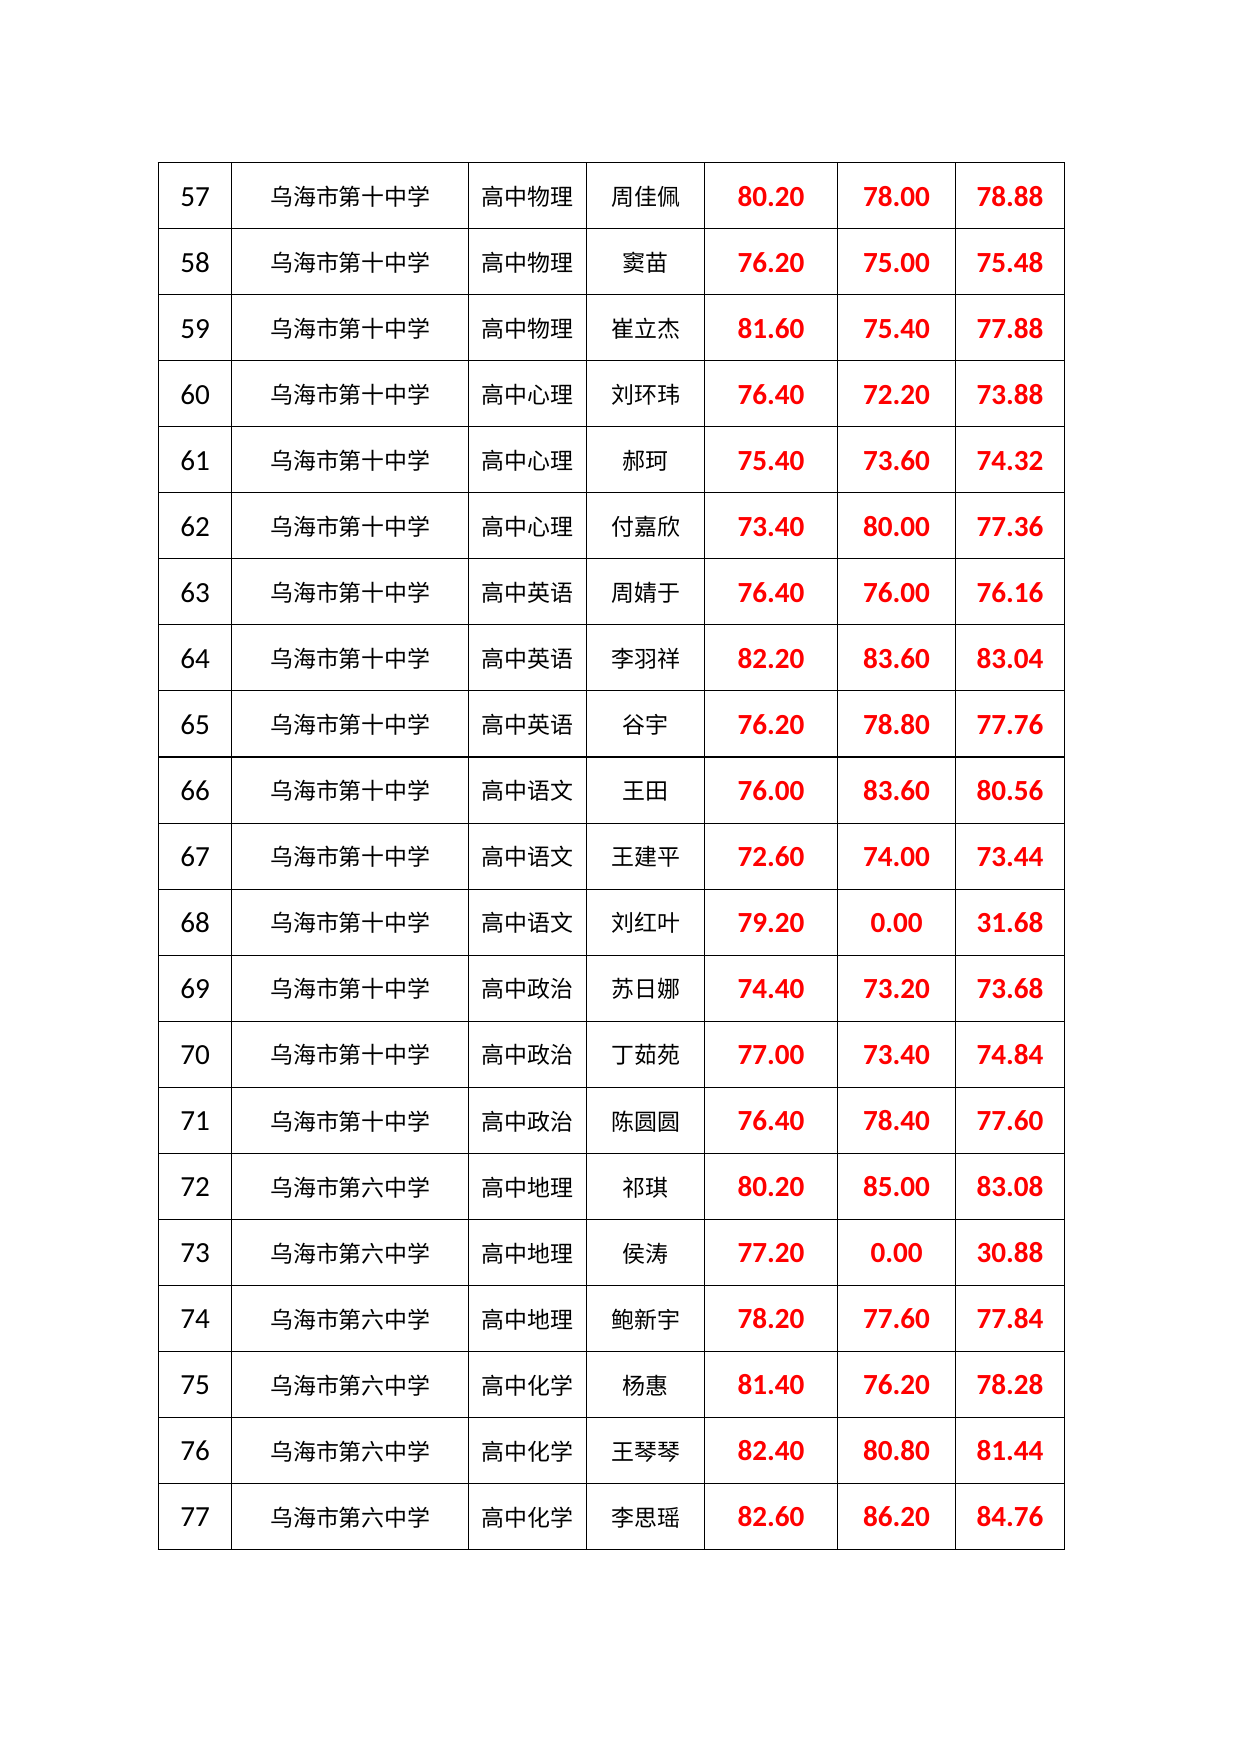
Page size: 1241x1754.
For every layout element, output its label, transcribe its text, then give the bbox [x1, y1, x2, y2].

table_cell 77.36 [956, 493, 1064, 558]
table_cell 74.40 [705, 956, 837, 1021]
table_cell 77.60 [956, 1088, 1064, 1153]
table_cell 郝珂 [587, 427, 704, 492]
table_cell 王田 [587, 758, 704, 822]
table_cell 78.88 [956, 163, 1064, 228]
table_cell 高中语文 [469, 758, 586, 822]
table_cell 73.44 [956, 824, 1064, 888]
table_cell 刘红叶 [587, 890, 704, 954]
table_cell 78.20 [705, 1286, 837, 1351]
table_cell 高中化学 [469, 1352, 586, 1417]
table_cell 86.20 [838, 1484, 955, 1549]
table_cell 77.84 [956, 1286, 1064, 1351]
table_cell 75.00 [838, 229, 955, 294]
table_cell 85.00 [838, 1154, 955, 1219]
table_cell 83.60 [838, 625, 955, 690]
table_cell 高中心理 [469, 427, 586, 492]
table_cell 谷宇 [587, 691, 704, 756]
table_cell 窦苗 [587, 229, 704, 294]
table_cell 83.60 [838, 758, 955, 822]
table_cell 68 [159, 890, 231, 954]
table_cell 王琴琴 [587, 1418, 704, 1483]
table_cell 高中语文 [469, 890, 586, 954]
table_cell 76.00 [705, 758, 837, 822]
table_cell 乌海市第十中学 [232, 229, 468, 294]
table_cell 高中心理 [469, 493, 586, 558]
table_cell 乌海市第十中学 [232, 163, 468, 228]
table_cell 高中语文 [469, 824, 586, 888]
table_cell 76 [159, 1418, 231, 1483]
table_cell 73 [159, 1220, 231, 1285]
table_cell 83.08 [956, 1154, 1064, 1219]
table_cell 72.20 [838, 361, 955, 426]
table_cell 77.00 [705, 1022, 837, 1087]
table_cell 74.84 [956, 1022, 1064, 1087]
table_cell 67 [159, 824, 231, 888]
table_cell 乌海市第十中学 [232, 625, 468, 690]
table_cell 31.68 [956, 890, 1064, 954]
table_cell 崔立杰 [587, 295, 704, 360]
table_cell 73.68 [956, 956, 1064, 1021]
table_cell 61 [159, 427, 231, 492]
table_cell 83.04 [956, 625, 1064, 690]
table_cell 77.20 [705, 1220, 837, 1285]
table_cell 78.40 [838, 1088, 955, 1153]
table_cell 65 [159, 691, 231, 756]
table_cell 0.00 [838, 1220, 955, 1285]
table_cell 60 [159, 361, 231, 426]
table_cell 高中英语 [469, 691, 586, 756]
table_cell 76.40 [705, 1088, 837, 1153]
table_cell 73.20 [838, 956, 955, 1021]
table_cell 鲍新宇 [587, 1286, 704, 1351]
table_cell 高中地理 [469, 1286, 586, 1351]
table_cell 杨惠 [587, 1352, 704, 1417]
table_cell 81.60 [705, 295, 837, 360]
table_cell 79.20 [705, 890, 837, 954]
table_cell 王建平 [587, 824, 704, 888]
table_cell 乌海市第十中学 [232, 758, 468, 822]
table_cell 周婧于 [587, 559, 704, 624]
table_cell 丁茹苑 [587, 1022, 704, 1087]
table_cell 78.28 [956, 1352, 1064, 1417]
table_cell 乌海市第十中学 [232, 691, 468, 756]
table_cell 81.40 [705, 1352, 837, 1417]
table_cell 63 [159, 559, 231, 624]
table_cell 李思瑶 [587, 1484, 704, 1549]
table_cell 0.00 [838, 890, 955, 954]
table_cell 80.80 [838, 1418, 955, 1483]
table_cell 侯涛 [587, 1220, 704, 1285]
table_cell 74 [159, 1286, 231, 1351]
table_cell 高中化学 [469, 1418, 586, 1483]
table_cell 59 [159, 295, 231, 360]
table_cell 乌海市第六中学 [232, 1154, 468, 1219]
table_cell 乌海市第十中学 [232, 1088, 468, 1153]
table_cell 75 [159, 1352, 231, 1417]
table_cell 76.40 [705, 361, 837, 426]
table_cell 乌海市第六中学 [232, 1418, 468, 1483]
table_cell 80.56 [956, 758, 1064, 822]
table_cell 69 [159, 956, 231, 1021]
table_cell 高中政治 [469, 1088, 586, 1153]
table_cell 82.40 [705, 1418, 837, 1483]
table_cell 乌海市第十中学 [232, 956, 468, 1021]
table_cell 李羽祥 [587, 625, 704, 690]
table_cell 乌海市第六中学 [232, 1220, 468, 1285]
table_cell 高中物理 [469, 229, 586, 294]
table_cell 乌海市第十中学 [232, 890, 468, 954]
table_cell 乌海市第十中学 [232, 1022, 468, 1087]
table_cell 80.00 [838, 493, 955, 558]
table_cell 64 [159, 625, 231, 690]
table_cell 高中物理 [469, 295, 586, 360]
table_cell 乌海市第十中学 [232, 361, 468, 426]
table_cell 75.40 [838, 295, 955, 360]
table_cell 乌海市第六中学 [232, 1352, 468, 1417]
table_cell 77 [159, 1484, 231, 1549]
table_cell 73.40 [838, 1022, 955, 1087]
table_cell 30.88 [956, 1220, 1064, 1285]
table_cell 高中物理 [469, 163, 586, 228]
table_cell 高中化学 [469, 1484, 586, 1549]
table_cell 高中英语 [469, 625, 586, 690]
table_cell 高中政治 [469, 1022, 586, 1087]
table_cell 乌海市第十中学 [232, 824, 468, 888]
table_cell 乌海市第十中学 [232, 493, 468, 558]
table_cell 乌海市第十中学 [232, 295, 468, 360]
table_cell 73.60 [838, 427, 955, 492]
table_cell 75.48 [956, 229, 1064, 294]
table_cell 71 [159, 1088, 231, 1153]
table_cell 76.20 [705, 229, 837, 294]
table_cell 乌海市第六中学 [232, 1286, 468, 1351]
table_cell 76.00 [838, 559, 955, 624]
table_cell 76.40 [705, 559, 837, 624]
table_cell 70 [159, 1022, 231, 1087]
table_cell 乌海市第十中学 [232, 559, 468, 624]
table_cell 72.60 [705, 824, 837, 888]
table_cell 74.00 [838, 824, 955, 888]
table_cell 82.60 [705, 1484, 837, 1549]
table_cell 62 [159, 493, 231, 558]
table_cell 75.40 [705, 427, 837, 492]
table_cell 祁琪 [587, 1154, 704, 1219]
table_cell 66 [159, 758, 231, 822]
table_cell 81.44 [956, 1418, 1064, 1483]
table_cell 乌海市第六中学 [232, 1484, 468, 1549]
table_cell 陈圆圆 [587, 1088, 704, 1153]
table_cell 高中英语 [469, 559, 586, 624]
table_cell 72 [159, 1154, 231, 1219]
table_cell 高中政治 [469, 956, 586, 1021]
table_cell 77.76 [956, 691, 1064, 756]
table_cell 77.88 [956, 295, 1064, 360]
table_cell 78.00 [838, 163, 955, 228]
table_cell 76.20 [838, 1352, 955, 1417]
table_cell 76.20 [705, 691, 837, 756]
table_cell 73.88 [956, 361, 1064, 426]
table_cell 高中地理 [469, 1154, 586, 1219]
table_cell 刘环玮 [587, 361, 704, 426]
table_cell 80.20 [705, 163, 837, 228]
table_cell 58 [159, 229, 231, 294]
table_cell 82.20 [705, 625, 837, 690]
table_cell 高中地理 [469, 1220, 586, 1285]
table_cell 76.16 [956, 559, 1064, 624]
table_cell 57 [159, 163, 231, 228]
table_cell 苏日娜 [587, 956, 704, 1021]
table_cell 78.80 [838, 691, 955, 756]
table_cell 高中心理 [469, 361, 586, 426]
table_cell 周佳佩 [587, 163, 704, 228]
table_cell 74.32 [956, 427, 1064, 492]
table_cell 乌海市第十中学 [232, 427, 468, 492]
table_cell 77.60 [838, 1286, 955, 1351]
table_cell 80.20 [705, 1154, 837, 1219]
table_cell 付嘉欣 [587, 493, 704, 558]
table_cell 73.40 [705, 493, 837, 558]
table_cell 84.76 [956, 1484, 1064, 1549]
